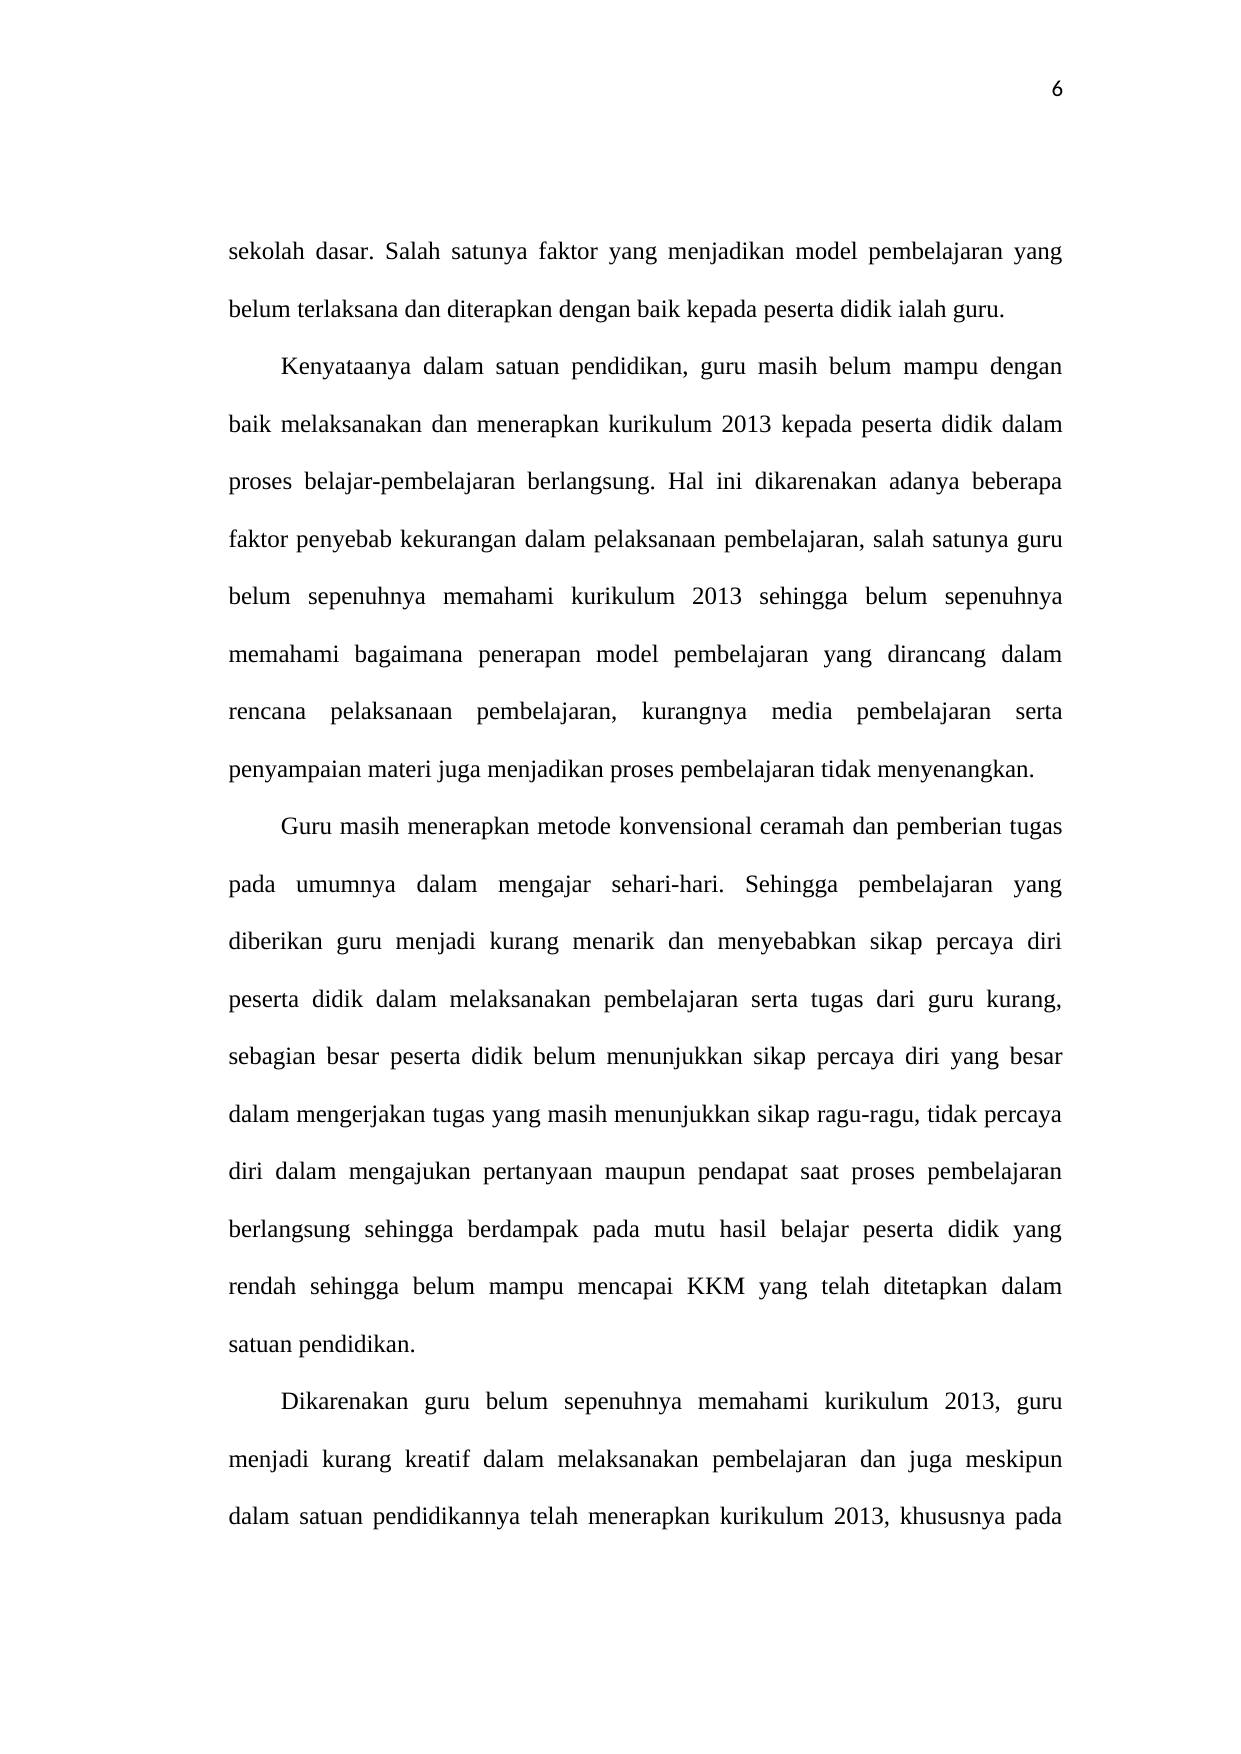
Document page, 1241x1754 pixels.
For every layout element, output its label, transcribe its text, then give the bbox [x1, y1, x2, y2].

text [228, 236, 1063, 322]
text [228, 1386, 1063, 1530]
text Kenyataanya dalam satuan pendidikan, guru masih belum mampu dengan baik melaksanakan dan menerapkan kurikulum 2013 kepada peserta didik dalam proses belajar-pembelajaran berlangsung. Hal ini dikarenakan adanya beberapa faktor penyebab kekurangan dalam pelaksanaan pembelajaran, salah satunya guru belum sepenuhnya memahami kurikulum 2013 sehingga belum sepenuhnya memahami bagaimana penerapan model pembelajaran yang dirancang dalam rencana pelaksanaan pembelajaran, kurangnya media pembelajaran serta penyampaian materi juga menjadikan proses pembelajaran tidak menyenangkan. [228, 351, 1063, 782]
text Guru masih menerapkan metode konvensional ceramah dan pemberian tugas pada umumnya dalam mengajar sehari-hari. Sehingga pembelajaran yang diberikan guru menjadi kurang menarik dan menyebabkan sikap percaya diri peserta didik dalam melaksanakan pembelajaran serta tugas dari guru kurang, sebagian besar peserta didik belum menunjukkan sikap percaya diri yang besar dalam mengerjakan tugas yang masih menunjukkan sikap ragu-ragu, tidak percaya diri dalam mengajukan pertanyaan maupun pendapat saat proses pembelajaran berlangsung sehingga berdampak pada mutu hasil belajar peserta didik yang rendah sehingga belum mampu mencapai KKM yang telah ditetapkan dalam satuan pendidikan. [228, 811, 1063, 1357]
